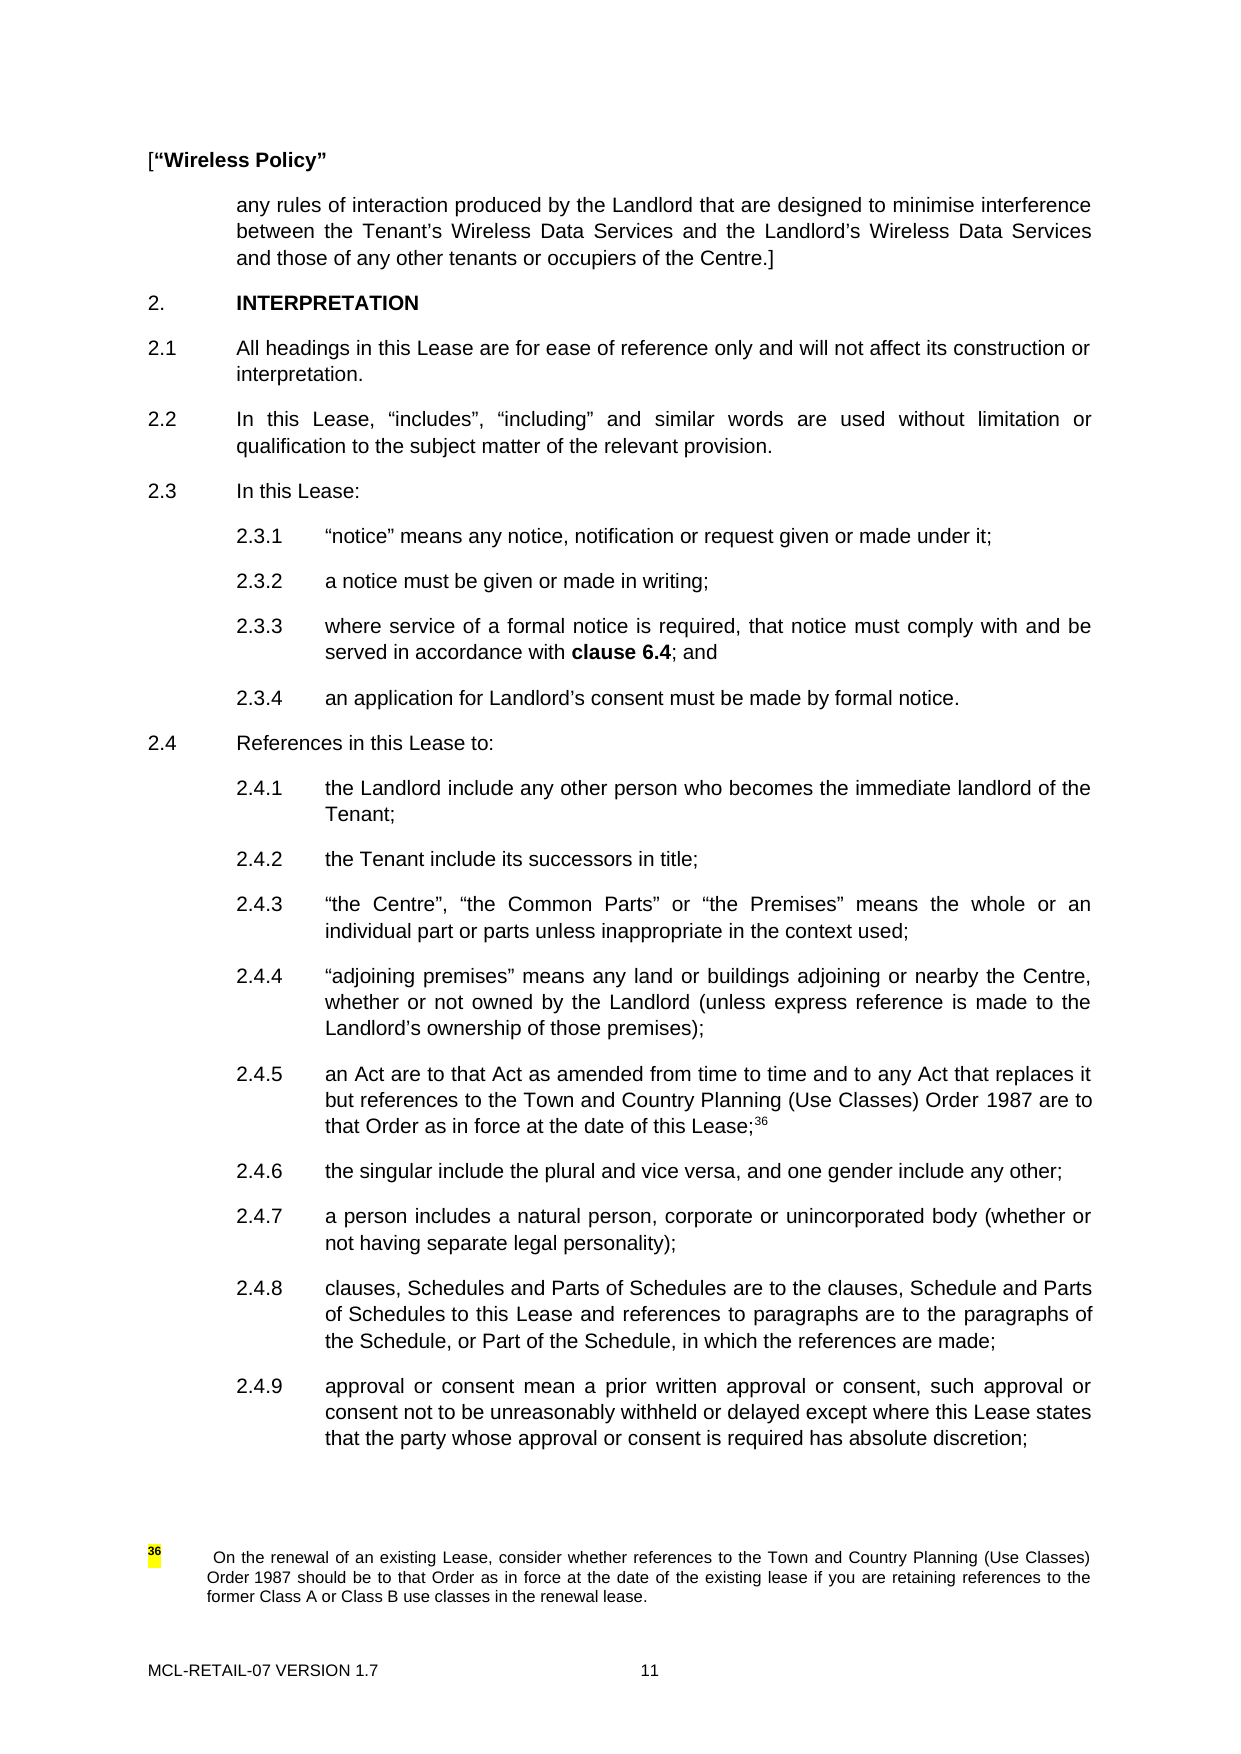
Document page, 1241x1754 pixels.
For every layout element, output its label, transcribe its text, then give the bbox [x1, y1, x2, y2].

text [“Wireless Policy” [148, 148, 1093, 172]
subtitle INTERPRETATION [148, 291, 1093, 314]
subtitle a notice must be given or made in writing; [236, 569, 1093, 593]
subtitle “notice” means any notice, notification or request given or made under it; [236, 524, 1093, 548]
subtitle In this Lease: [148, 478, 1093, 502]
subtitle References in this Lease to: [148, 730, 1093, 754]
text any rules of interaction produced by the Landlord that are designed to minimise interference between the Tenant’s Wireless Data Services and the Landlord’s Wireless Data Services and those of any other tenants or occupiers of the Centre.] [236, 193, 1093, 269]
subtitle the Tenant include its successors in title; [236, 847, 1093, 871]
subtitle In this Lease, “includes”, “including” and similar words are used without limitation or qualification to the subject matter of the relevant provision. [148, 407, 1093, 457]
subtitle “the Centre”, “the Common Parts” or “the Premises” means the whole or an individual part or parts unless inappropriate in the context used; [236, 892, 1093, 942]
subtitle an application for Landlord’s consent must be made by formal notice. [236, 685, 1093, 709]
subtitle “adjoining premises” means any land or buildings adjoining or nearby the Centre, whether or not owned by the Landlord (unless express reference is made to the Landlord’s ownership of those premises); [236, 963, 1093, 1040]
subtitle the singular include the plural and vice versa, and one gender include any other; [236, 1159, 1093, 1183]
subtitle the Landlord include any other person who becomes the immediate landlord of the Tenant; [236, 776, 1093, 826]
subtitle clauses, Schedules and Parts of Schedules are to the clauses, Schedule and Parts of Schedules to this Lease and references to paragraphs are to the paragraphs of the Schedule, or Part of the Schedule, in which the references are made; [236, 1276, 1093, 1352]
subtitle a person includes a natural person, corporate or unincorporated body (whether or not having separate legal personality); [236, 1204, 1093, 1254]
subtitle approval or consent mean a prior written approval or consent, such approval or consent not to be unreasonably withheld or delayed except where this Lease states that the party whose approval or consent is required has absolute discretion; [236, 1373, 1093, 1450]
subtitle All headings in this Lease are for ease of reference only and will not affect its construction or interpretation. [148, 336, 1093, 386]
subtitle an Act are to that Act as amended from time to time and to any Act that replaces it but references to the Town and Country Planning (Use Classes) Order 1987 are to that Order as in force at the date of this Lease; [236, 1061, 1093, 1138]
subtitle where service of a formal notice is required, that notice must comply with and be served in accordance with clause 6.4; and [236, 614, 1093, 664]
